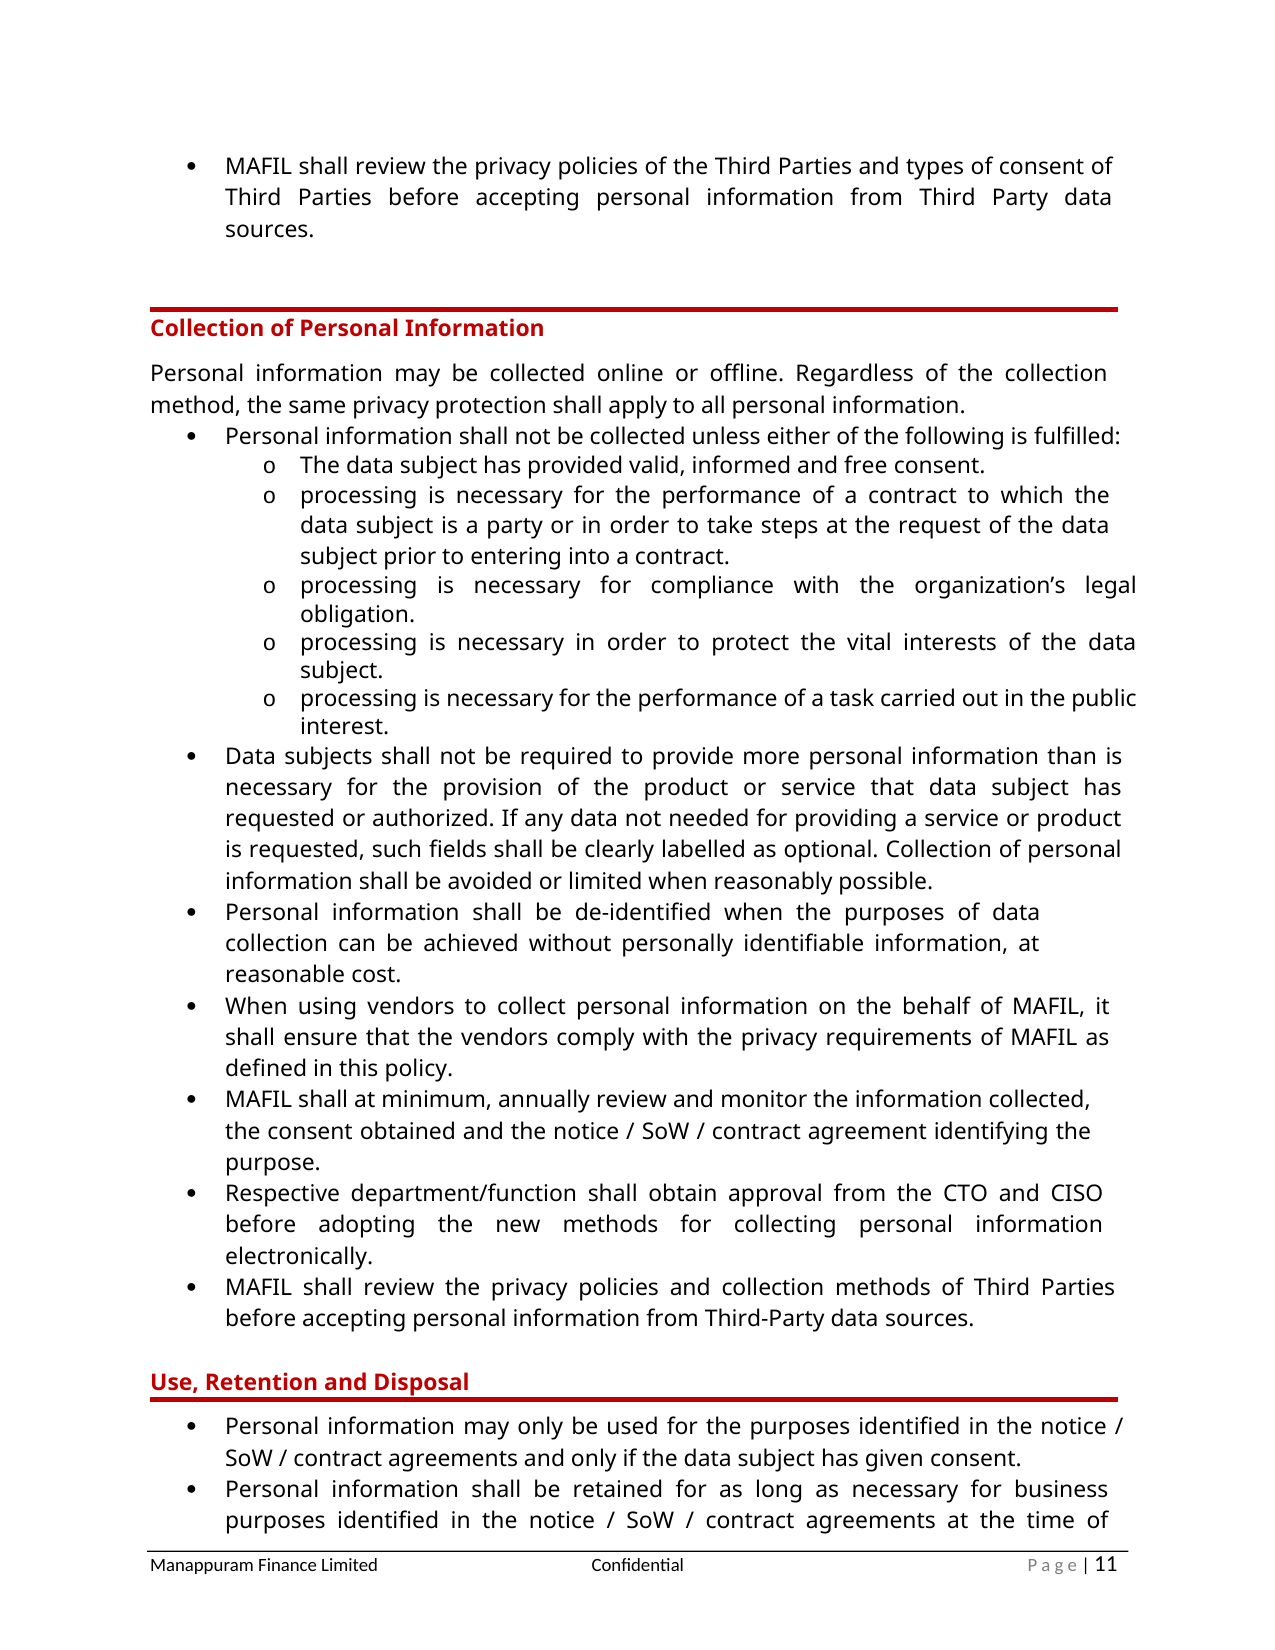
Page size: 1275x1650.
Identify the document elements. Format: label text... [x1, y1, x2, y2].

list MAFIL shall review the privacy policies and collection methods of Third Parties before accepting personal information from Third-Party data sources. [187, 1271, 1116, 1333]
list Personal information shall not be collected unless either of the following is fulfilled: [187, 420, 1137, 451]
list processing is necessary for compliance with the organization’s legal obligation. [262, 571, 1137, 628]
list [187, 1473, 1109, 1535]
list Data subjects shall not be required to provide more personal information than is necessary for the provision of the product or service that data subject has requested or authorized. If any data not needed for providing a service or product is requested, such fields shall be clearly labelled as optional. Collection of personal information shall be avoided or limited when reasonably possible. [187, 740, 1123, 896]
text Personal information may be collected online or offline. Regardless of the collection method, the same privacy protection shall apply to all personal information. [150, 357, 1108, 420]
list processing is necessary for the performance of a task carried out in the public interest. [262, 684, 1137, 740]
list Personal information shall be de-identified when the purposes of data collection can be achieved without personally identifiable information, at reasonable cost. [187, 896, 1041, 990]
list processing is necessary in order to protect the vital interests of the data subject. [262, 628, 1137, 684]
list processing is necessary for the performance of a contract to which the data subject is a party or in order to take steps at the request of the data subject prior to entering into a contract. [262, 479, 1111, 571]
list Respective department/function shall obtain approval from the CTO and CISO before adopting the new methods for collecting personal information electronically. [187, 1177, 1104, 1271]
subtitle Collection of Personal Information [150, 276, 1137, 343]
subtitle Use, Retention and Disposal [150, 1365, 1137, 1397]
list The data subject has provided valid, informed and free consent. [262, 451, 1137, 479]
list MAFIL shall at minimum, annually review and monitor the information collected, the consent obtained and the notice / SoW / contract agreement identifying the purpose. [187, 1083, 1092, 1177]
list Personal information may only be used for the purposes identified in the notice / SoW / contract agreements and only if the data subject has given consent. [187, 1410, 1125, 1473]
list MAFIL shall review the privacy policies of the Third Parties and types of consent of Third Parties before accepting personal information from Third Party data sources. [187, 150, 1113, 244]
list When using vendors to collect personal information on the behalf of MAFIL, it shall ensure that the vendors comply with the privacy requirements of MAFIL as defined in this policy. [187, 990, 1111, 1083]
